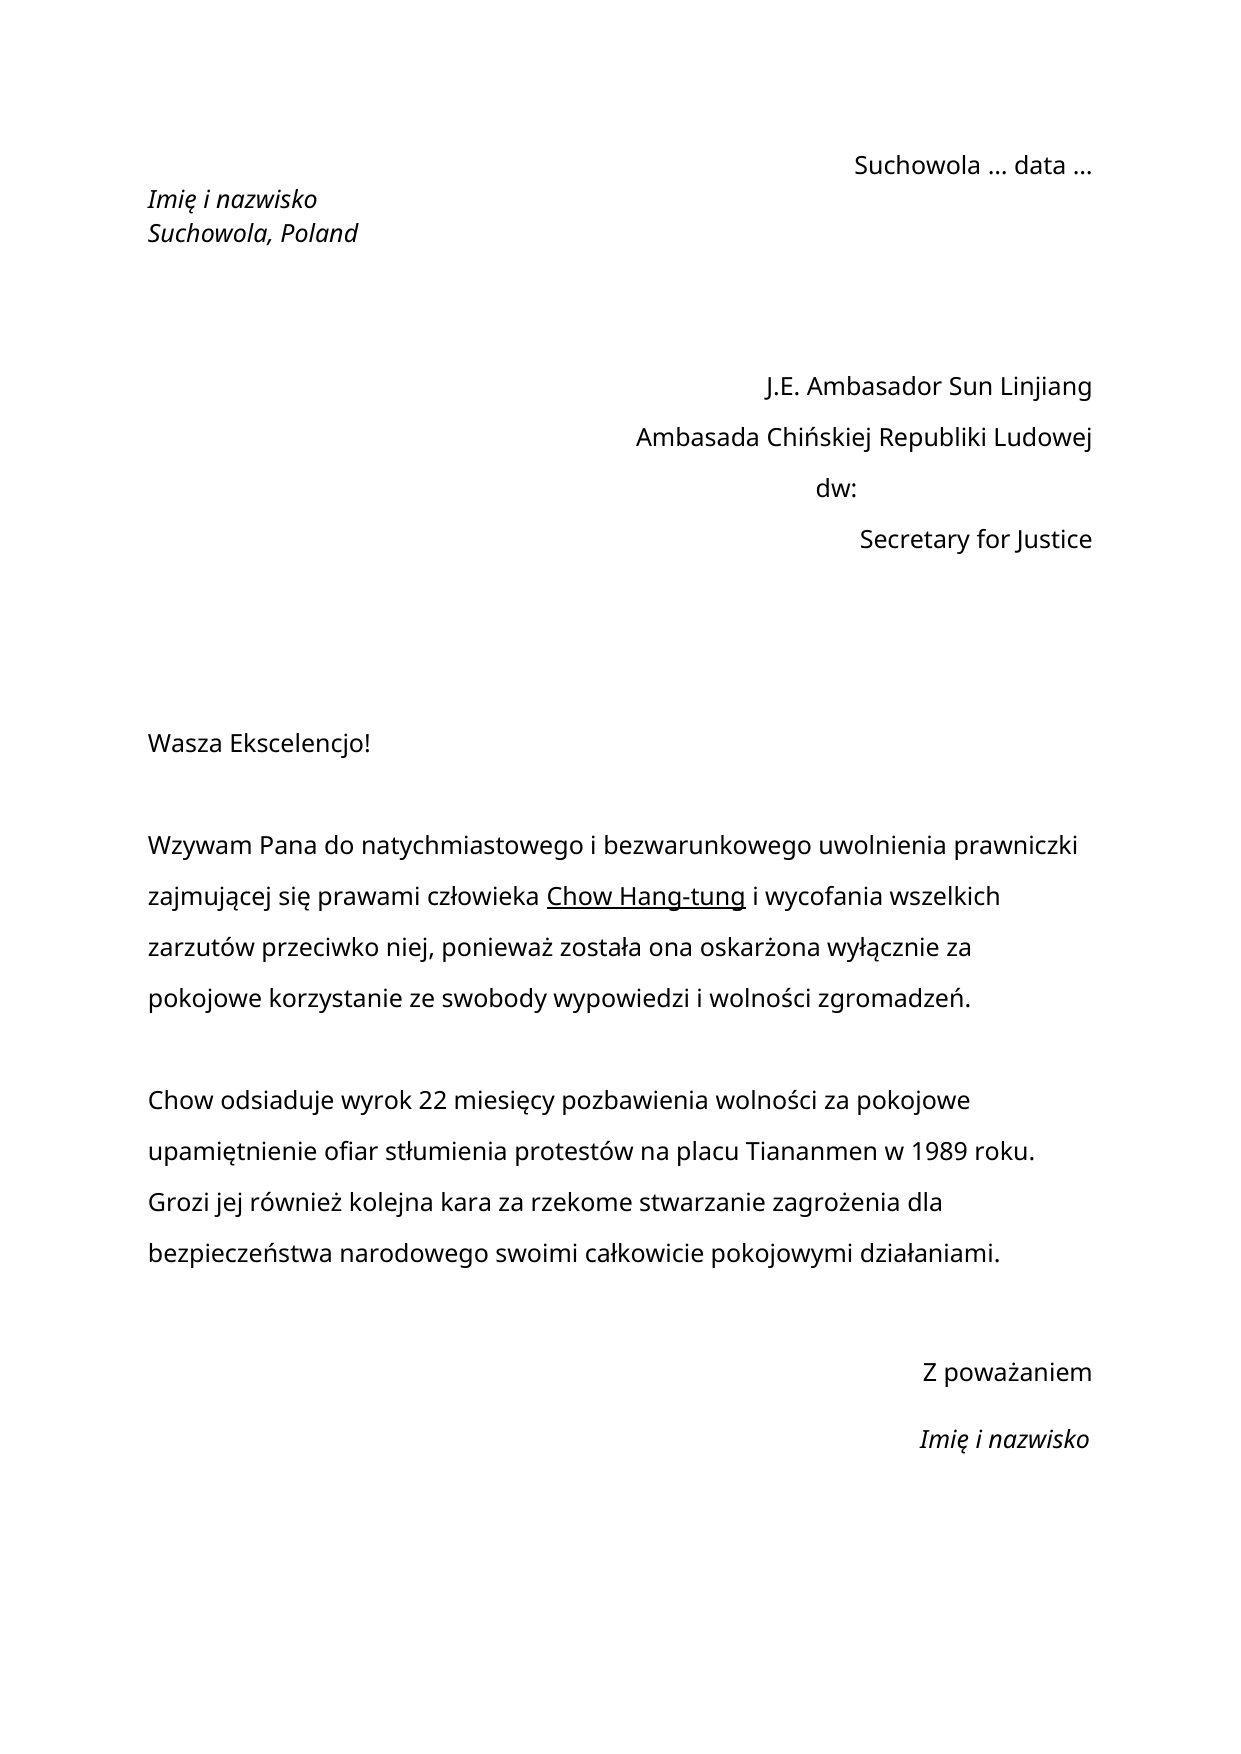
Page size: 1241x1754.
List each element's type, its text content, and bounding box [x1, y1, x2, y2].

text Imię i nazwisko [148, 182, 1093, 216]
text Suchowola, Poland [148, 216, 1093, 250]
text dw: [148, 471, 1093, 505]
text Wasza Ekscelencjo! [148, 725, 1093, 759]
text Chow odsiaduje wyrok 22 miesięcy pozbawienia wolności za pokojowe upamiętnienie ofiar stłumienia protestów na placu Tiananmen w 1989 roku. Grozi jej również kolejna kara za rzekome stwarzanie zagrożenia dla bezpieczeństwa narodowego swoimi całkowicie pokojowymi działaniami. [148, 1082, 1093, 1270]
text Suchowola … data … [148, 148, 1093, 182]
text Imię i nazwisko [148, 1422, 1093, 1456]
text J.E. Ambasador Sun Linjiang [148, 369, 1093, 403]
text Z poważaniem [148, 1354, 1093, 1388]
text Wzywam Pana do natychmiastowego i bezwarunkowego uwolnienia prawniczki zajmującej się prawami człowieka Chow Hang-tung i wycofania wszelkich zarzutów przeciwko niej, ponieważ została ona oskarżona wyłącznie za pokojowe korzystanie ze swobody wypowiedzi i wolności zgromadzeń. [148, 827, 1093, 1014]
text Secretary for Justice [148, 522, 1093, 556]
text Ambasada Chińskiej Republiki Ludowej [148, 420, 1093, 454]
